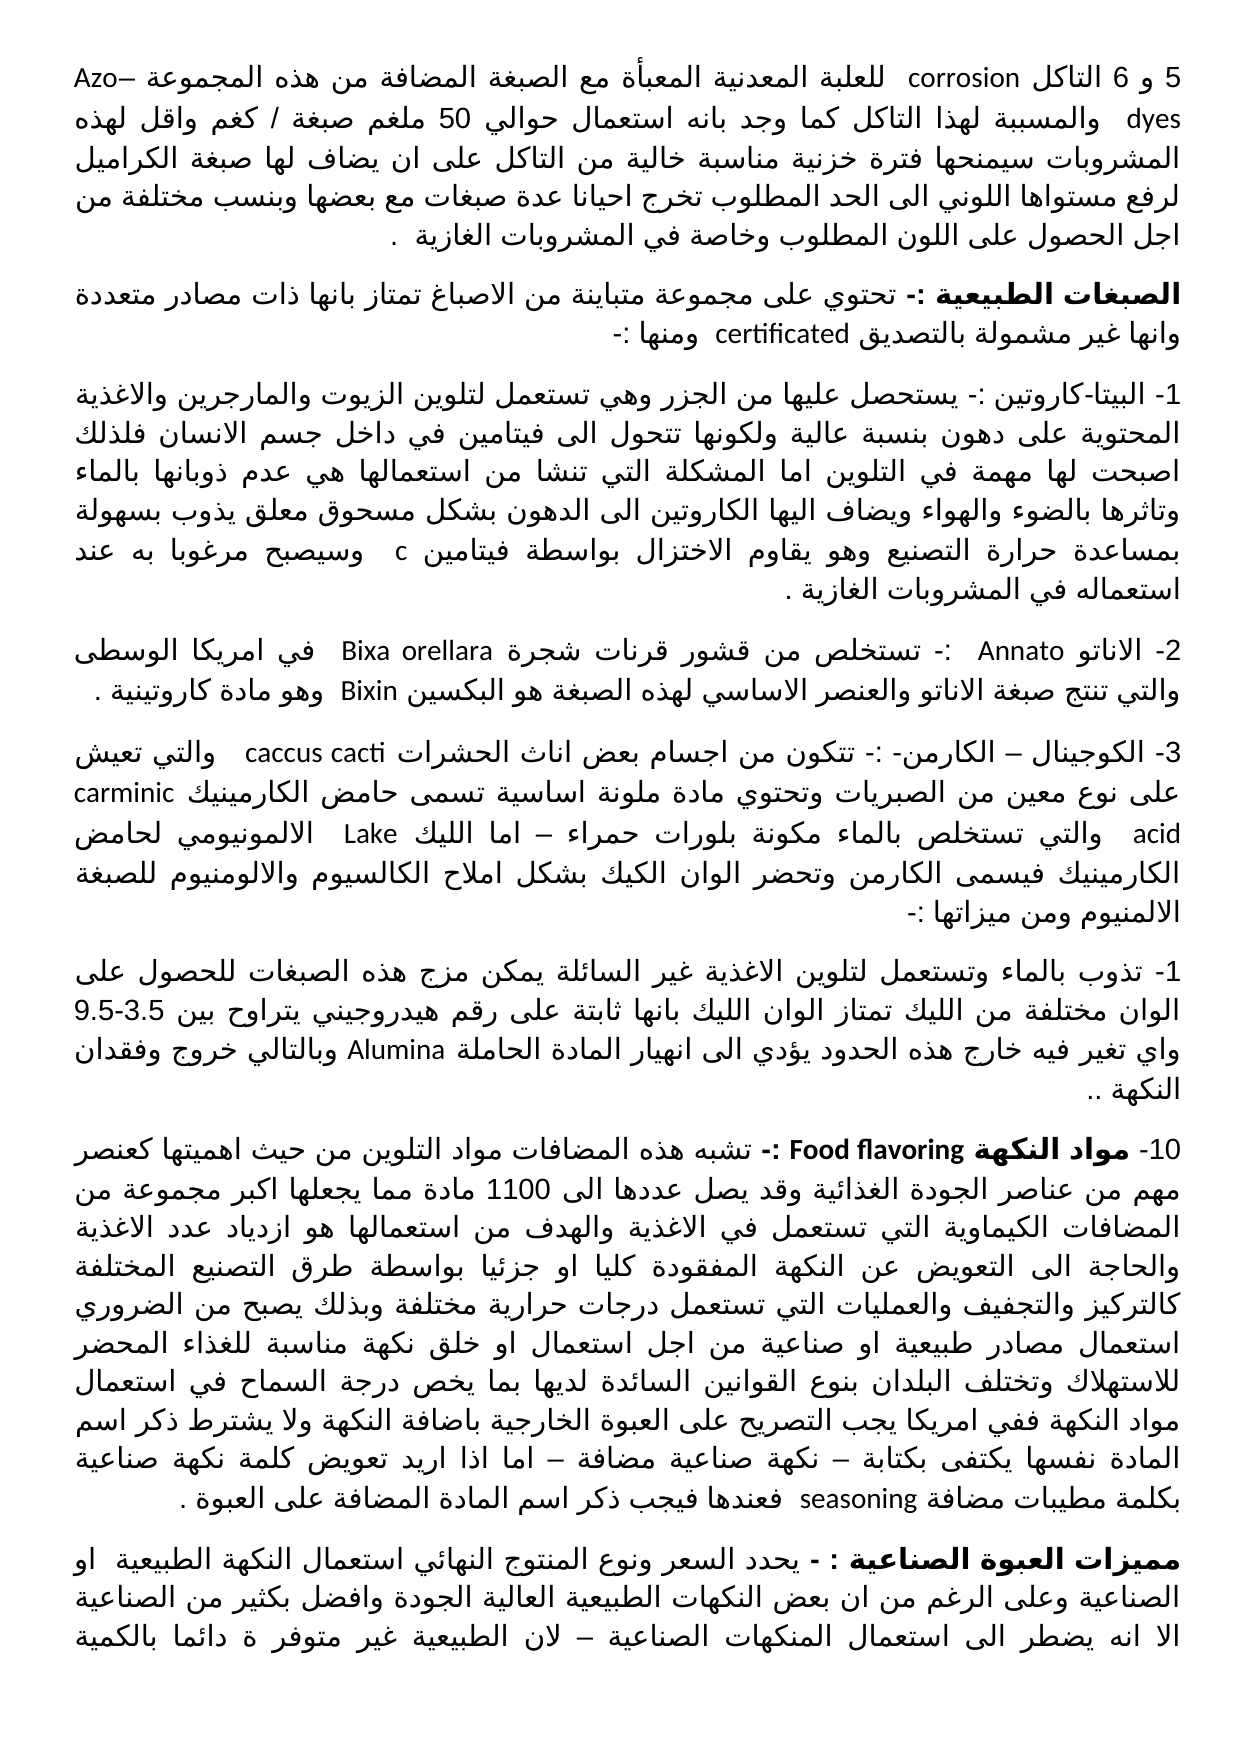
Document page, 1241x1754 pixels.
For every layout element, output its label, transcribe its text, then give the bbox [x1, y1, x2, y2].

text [74, 59, 1181, 251]
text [74, 1542, 1181, 1652]
text الصبغات الطبيعية :- تحتوي على مجموعة متباينة من الاصباغ تمتاز بانها ذات مصادر متعددة وانها غير مشمولة بالتصديق certificated ومنها :- [74, 277, 1181, 351]
text 1- البيتا-كاروتين :- يستحصل عليها من الجزر وهي تستعمل لتلوين الزيوت والمارجرين والاغذية المحتوية على دهون بنسبة عالية ولكونها تتحول الى فيتامين في داخل جسم الانسان فلذلك اصبحت لها مهمة في التلوين اما المشكلة التي تنشا من استعمالها هي عدم ذوبانها بالماء وتاثرها بالضوء والهواء ويضاف اليها الكاروتين الى الدهون بشكل مسحوق معلق يذوب بسهولة بمساعدة حرارة التصنيع وهو يقاوم الاختزال بواسطة فيتامين c وسيصبح مرغوبا به عند استعماله في المشروبات الغازية . [74, 377, 1181, 606]
text 3- الكوجينال – الكارمن- :- تتكون من اجسام بعض اناث الحشرات caccus cacti والتي تعيش على نوع معين من الصبريات وتحتوي مادة ملونة اساسية تسمى حامض الكارمينيك carminic acid والتي تستخلص بالماء مكونة بلورات حمراء – اما الليك Lake الالمونيومي لحامض الكارمينيك فيسمى الكارمن وتحضر الوان الكيك بشكل املاح الكالسيوم والالومنيوم للصبغة الالمنيوم ومن ميزاتها :- [74, 734, 1181, 928]
text 10- مواد النكهة Food flavoring :- تشبه هذه المضافات مواد التلوين من حيث اهميتها كعنصر مهم من عناصر الجودة الغذائية وقد يصل عددها الى 1100 مادة مما يجعلها اكبر مجموعة من المضافات الكيماوية التي تستعمل في الاغذية والهدف من استعمالها هو ازدياد عدد الاغذية والحاجة الى التعويض عن النكهة المفقودة كليا او جزئيا بواسطة طرق التصنيع المختلفة كالتركيز والتجفيف والعمليات التي تستعمل درجات حرارية مختلفة وبذلك يصبح من الضروري استعمال مصادر طبيعية او صناعية من اجل استعمال او خلق نكهة مناسبة للغذاء المحضر للاستهلاك وتختلف البلدان بنوع القوانين السائدة لديها بما يخص درجة السماح في استعمال مواد النكهة ففي امريكا يجب التصريح على العبوة الخارجية باضافة النكهة ولا يشترط ذكر اسم المادة نفسها يكتفى بكتابة – نكهة صناعية مضافة – اما اذا اريد تعويض كلمة نكهة صناعية بكلمة مطيبات مضافة seasoning فعندها فيجب ذكر اسم المادة المضافة على العبوة . [74, 1131, 1181, 1516]
text 1- تذوب بالماء وتستعمل لتلوين الاغذية غير السائلة يمكن مزج هذه الصبغات للحصول على الوان مختلفة من الليك تمتاز الوان الليك بانها ثابتة على رقم هيدروجيني يتراوح بين 3.5-9.5 واي تغير فيه خارج هذه الحدود يؤدي الى انهيار المادة الحاملة Alumina وبالتالي خروج وفقدان النكهة .. [74, 954, 1181, 1105]
text 2- الاناتو Annato :- تستخلص من قشور قرنات شجرة Bixa orellara في امريكا الوسطى والتي تنتج صبغة الاناتو والعنصر الاساسي لهذه الصبغة هو البكسين Bixin وهو مادة كاروتينية . [74, 632, 1181, 708]
